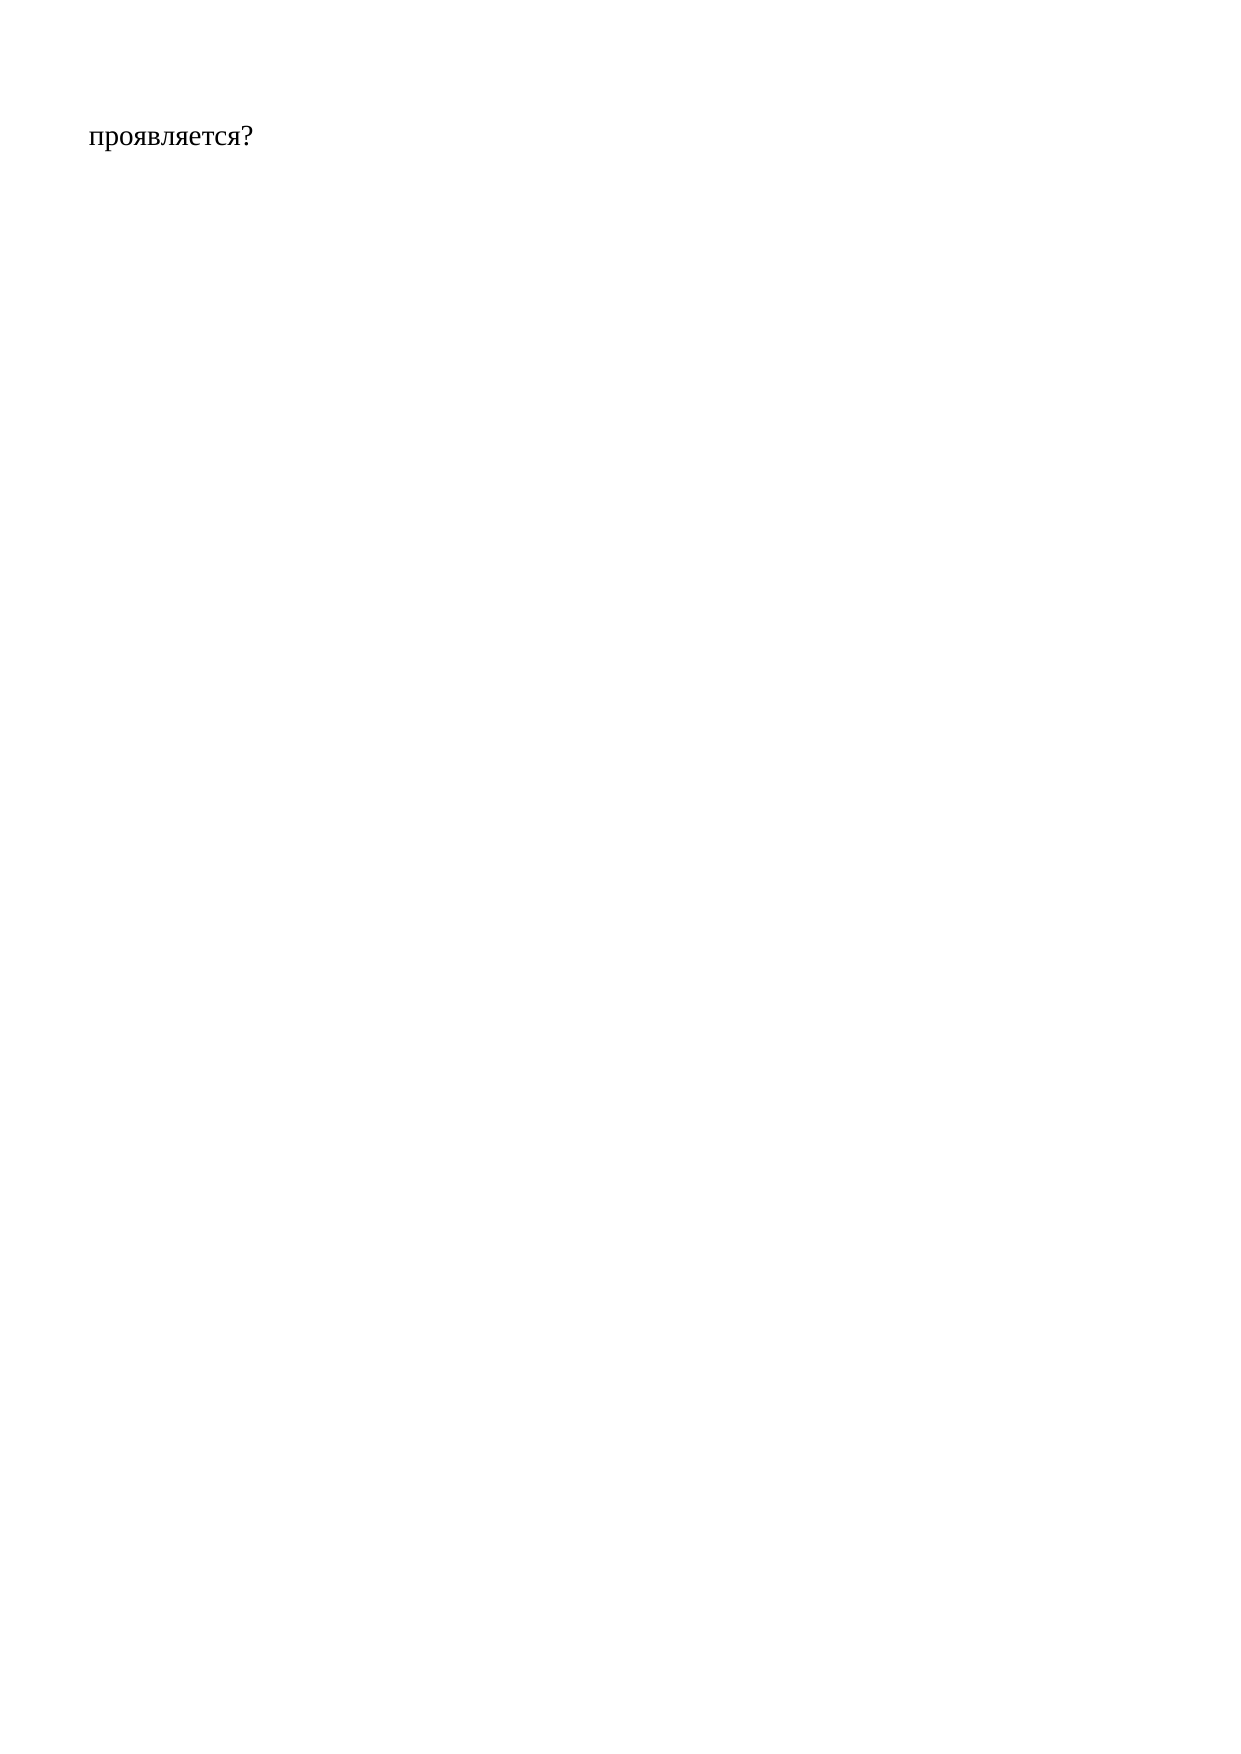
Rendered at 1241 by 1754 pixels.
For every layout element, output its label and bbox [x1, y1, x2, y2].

text [89, 118, 1152, 152]
